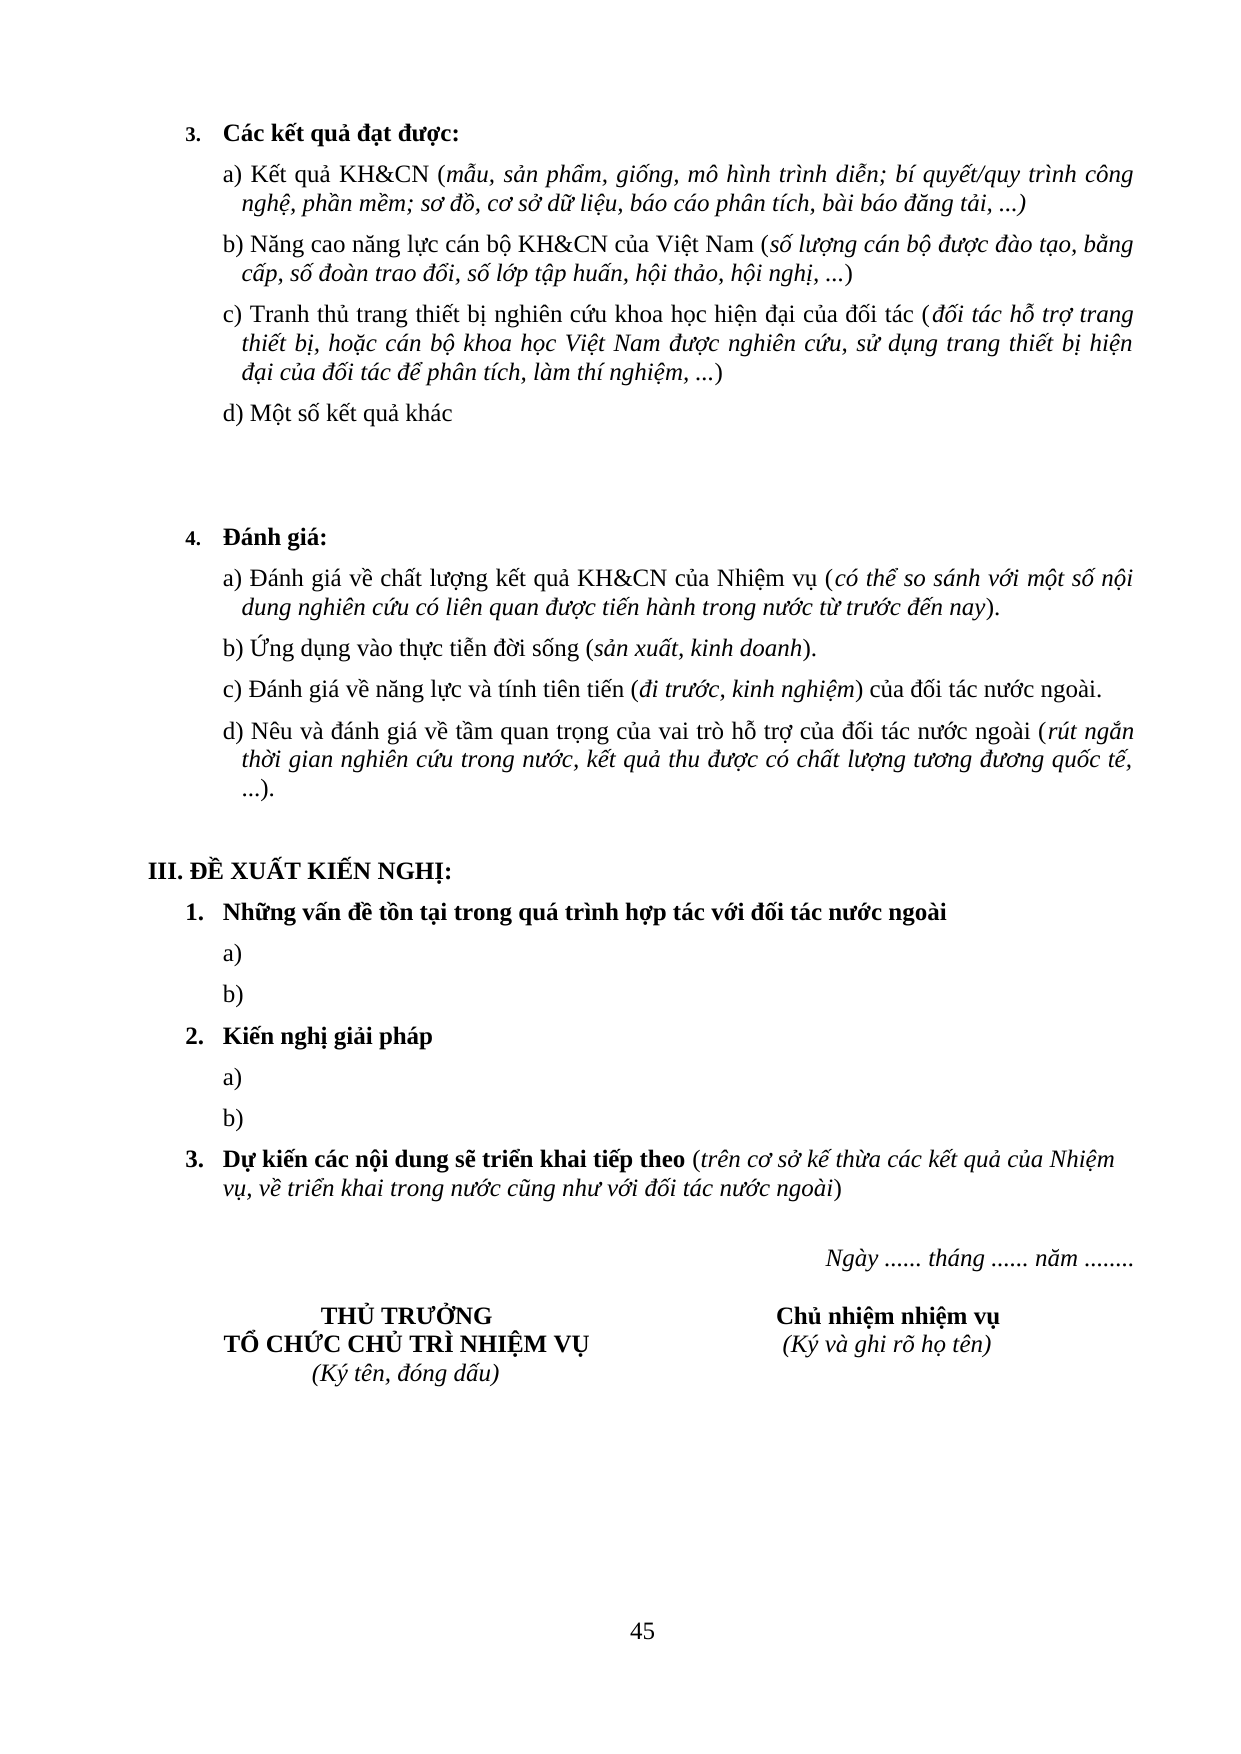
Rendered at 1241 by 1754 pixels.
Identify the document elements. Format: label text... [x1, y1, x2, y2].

list Những vấn đề tồn tại trong quá trình hợp tác với đối tác nước ngoài [185, 897, 1137, 926]
text Ngày ...... tháng ...... năm ........ [185, 1243, 1137, 1272]
text b) [223, 1103, 1137, 1132]
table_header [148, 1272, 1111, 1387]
text a) [223, 1062, 1137, 1091]
list Các kết quả đạt được: [185, 118, 1137, 147]
text a) Kết quả KH&CN (mẫu, sản phẩm, giống, mô hình trình diễn; bí quyết/quy trình công nghệ, phần mềm; sơ đồ, cơ sở dữ liệu, báo cáo phân tích, bài báo đăng tải, ...) [223, 159, 1137, 217]
list Kiến nghị giải pháp [185, 1021, 1137, 1049]
text b) Năng cao năng lực cán bộ KH&CN của Việt Nam (số lượng cán bộ được đào tạo, bằng cấp, số đoàn trao đổi, số lớp tập huấn, hội thảo, hội nghị, ...) [223, 229, 1137, 287]
list Dự kiến các nội dung sẽ triển khai tiếp theo (trên cơ sở kế thừa các kết quả của Nhiệm vụ, về triển khai trong nước cũng như với đối tác nước ngoài) [185, 1144, 1137, 1202]
list Đánh giá: [185, 522, 1137, 551]
text d) Một số kết quả khác [223, 398, 1137, 427]
text III. ĐỀ XUẤT KIẾN NGHỊ: [148, 856, 1137, 884]
text d) Nêu và đánh giá về tầm quan trọng của vai trò hỗ trợ của đối tác nước ngoài (rút ngắn thời gian nghiên cứu trong nước, kết quả thu được có chất lượng tương đương quốc tế, ...). [223, 716, 1137, 802]
text a) [223, 938, 1137, 967]
text a) Đánh giá về chất lượng kết quả KH&CN của Nhiệm vụ (có thể so sánh với một số nội dung nghiên cứu có liên quan được tiến hành trong nước từ trước đến nay). [223, 563, 1137, 621]
text c) Đánh giá về năng lực và tính tiên tiến (đi trước, kinh nghiệm) của đối tác nước ngoài. [223, 674, 1137, 703]
text c) Tranh thủ trang thiết bị nghiên cứu khoa học hiện đại của đối tác (đối tác hỗ trợ trang thiết bị, hoặc cán bộ khoa học Việt Nam được nghiên cứu, sử dụng trang thiết bị hiện đại của đối tác để phân tích, làm thí nghiệm, ...) [223, 299, 1137, 386]
text b) [223, 979, 1137, 1008]
text b) Ứng dụng vào thực tiễn đời sống (sản xuất, kinh doanh). [223, 633, 1137, 662]
